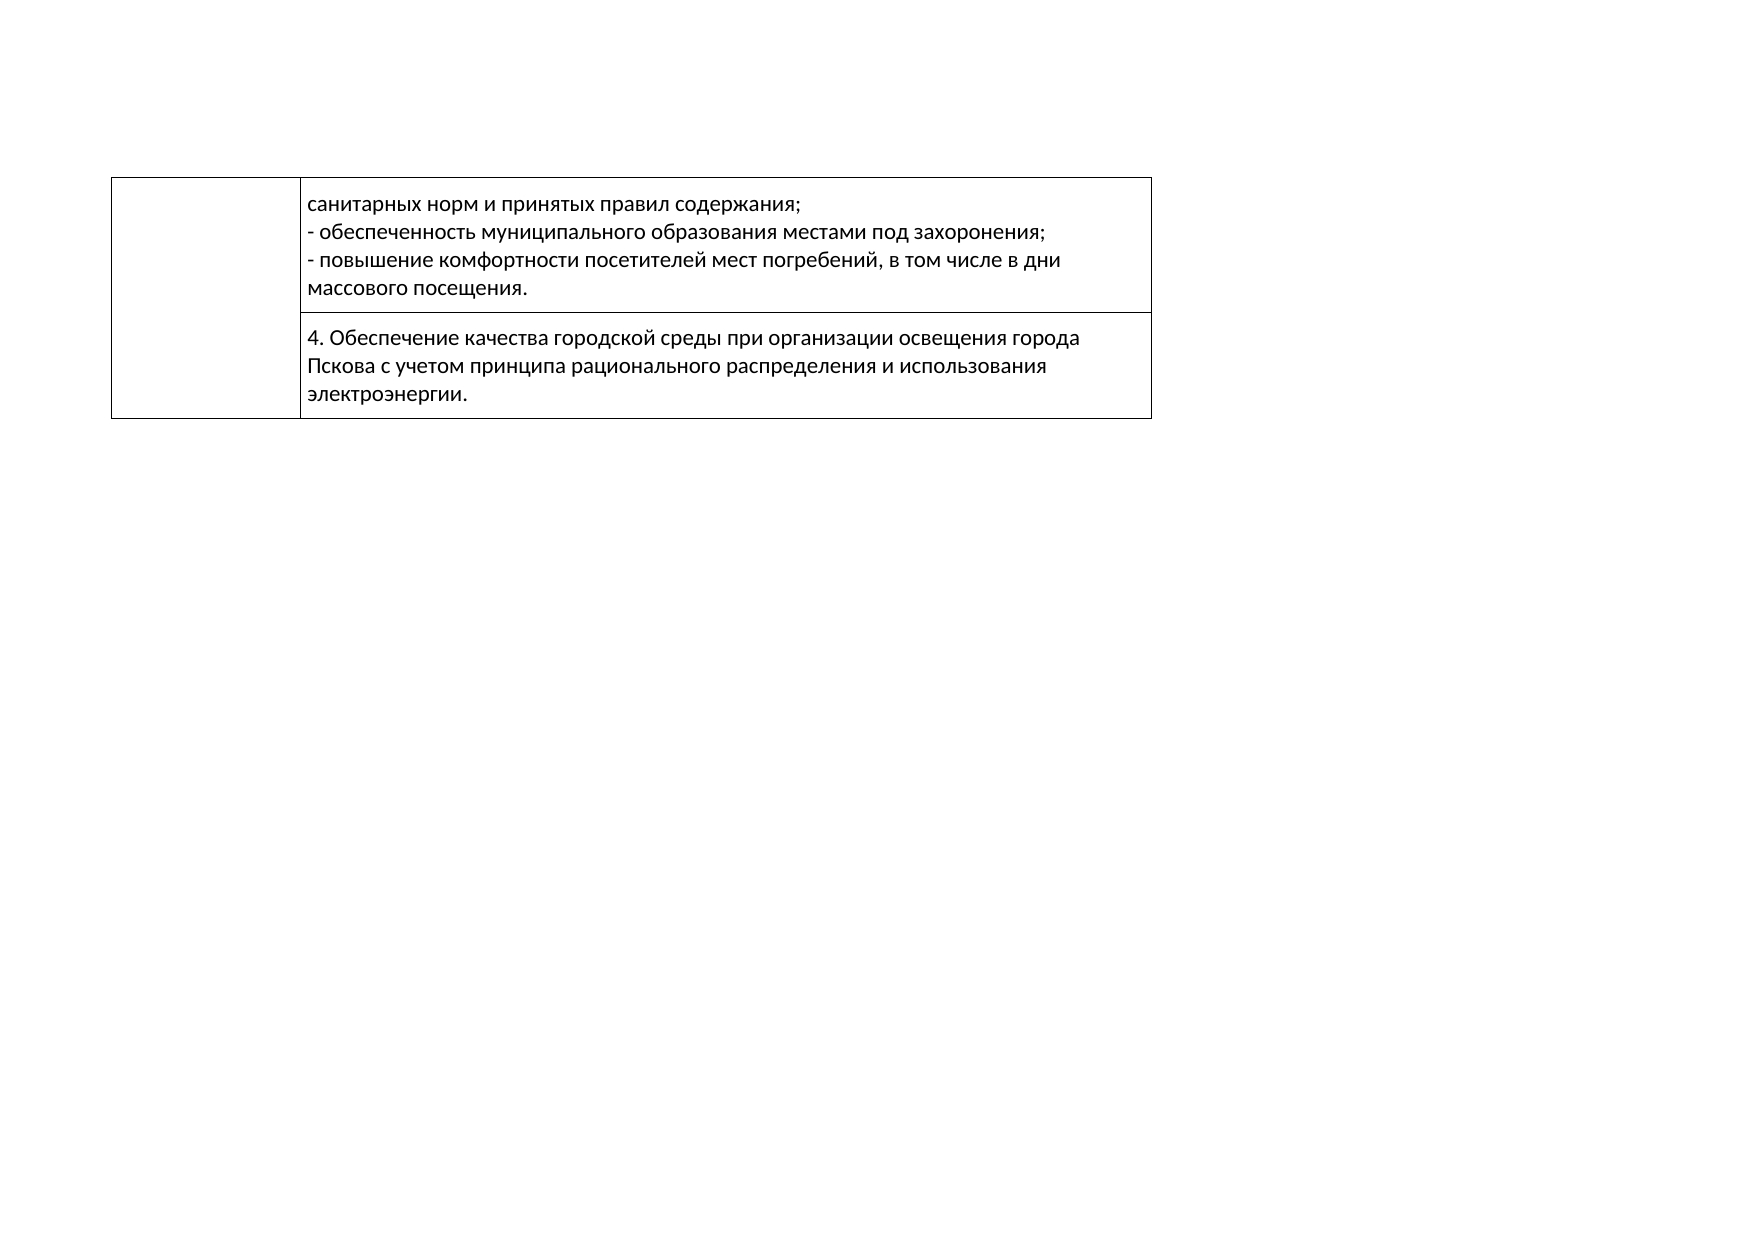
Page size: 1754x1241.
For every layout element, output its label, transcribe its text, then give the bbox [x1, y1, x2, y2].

table_cell 4. Обеспечение качества городской среды при организации освещения города Пскова с учетом принципа рационального распределения и использования электроэнергии. [301, 313, 1151, 418]
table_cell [301, 178, 1151, 312]
